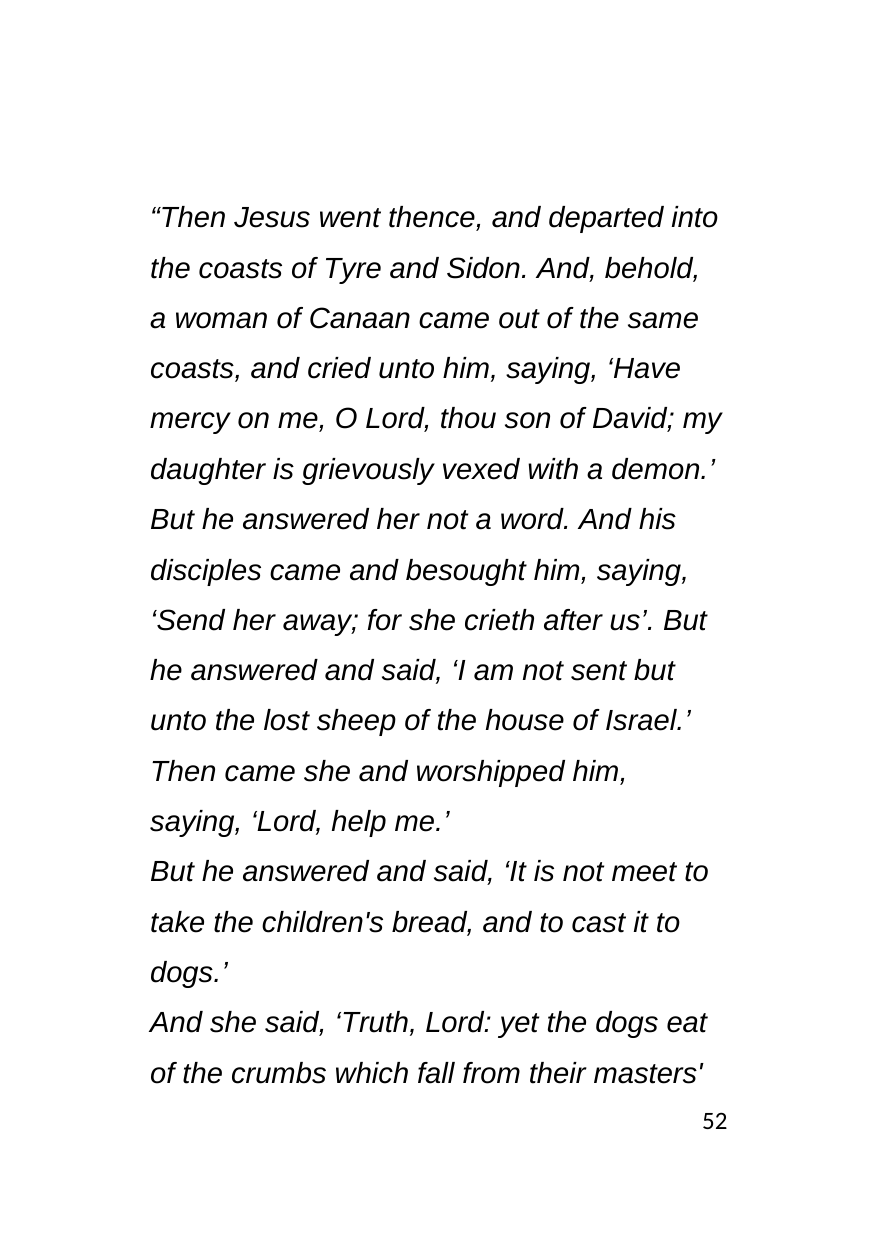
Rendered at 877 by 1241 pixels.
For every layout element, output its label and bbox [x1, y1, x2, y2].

text [150, 200, 727, 1089]
